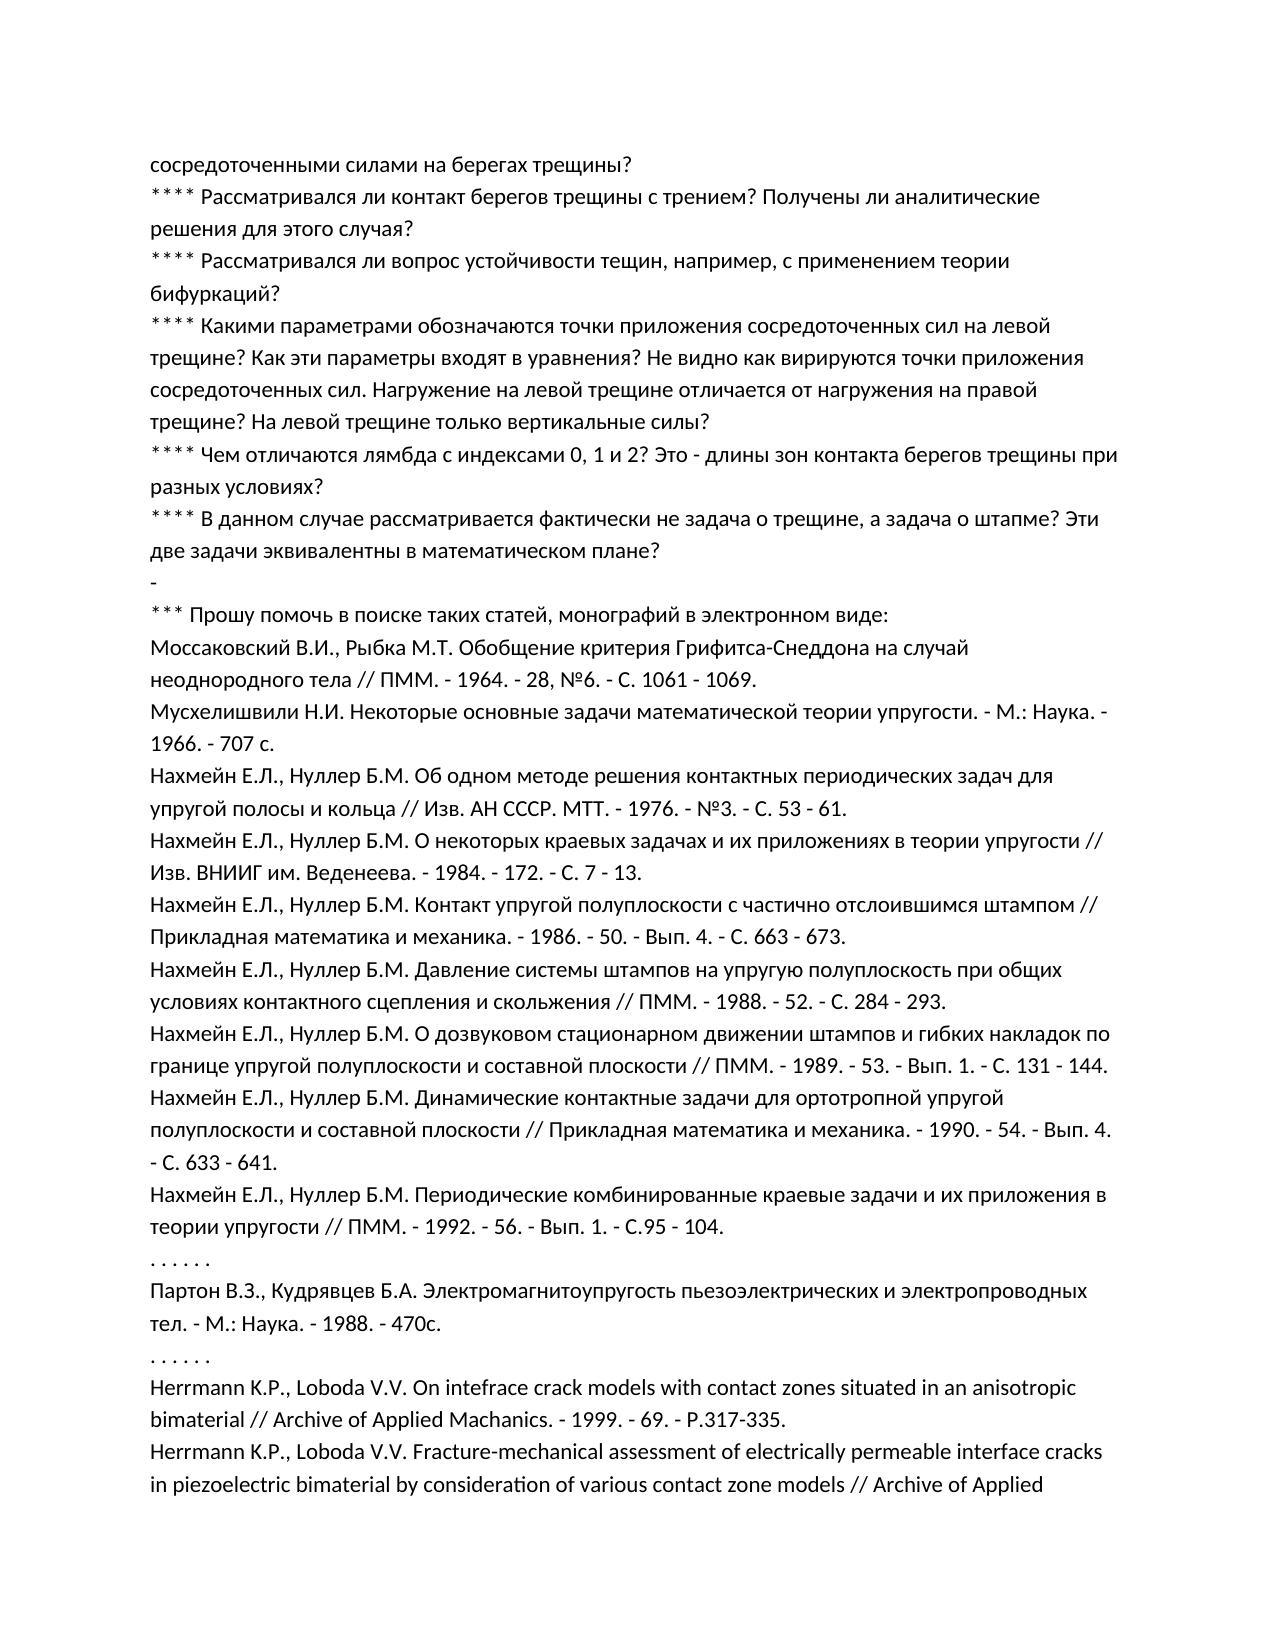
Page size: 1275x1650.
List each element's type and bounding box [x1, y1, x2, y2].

text [150, 150, 1125, 1498]
